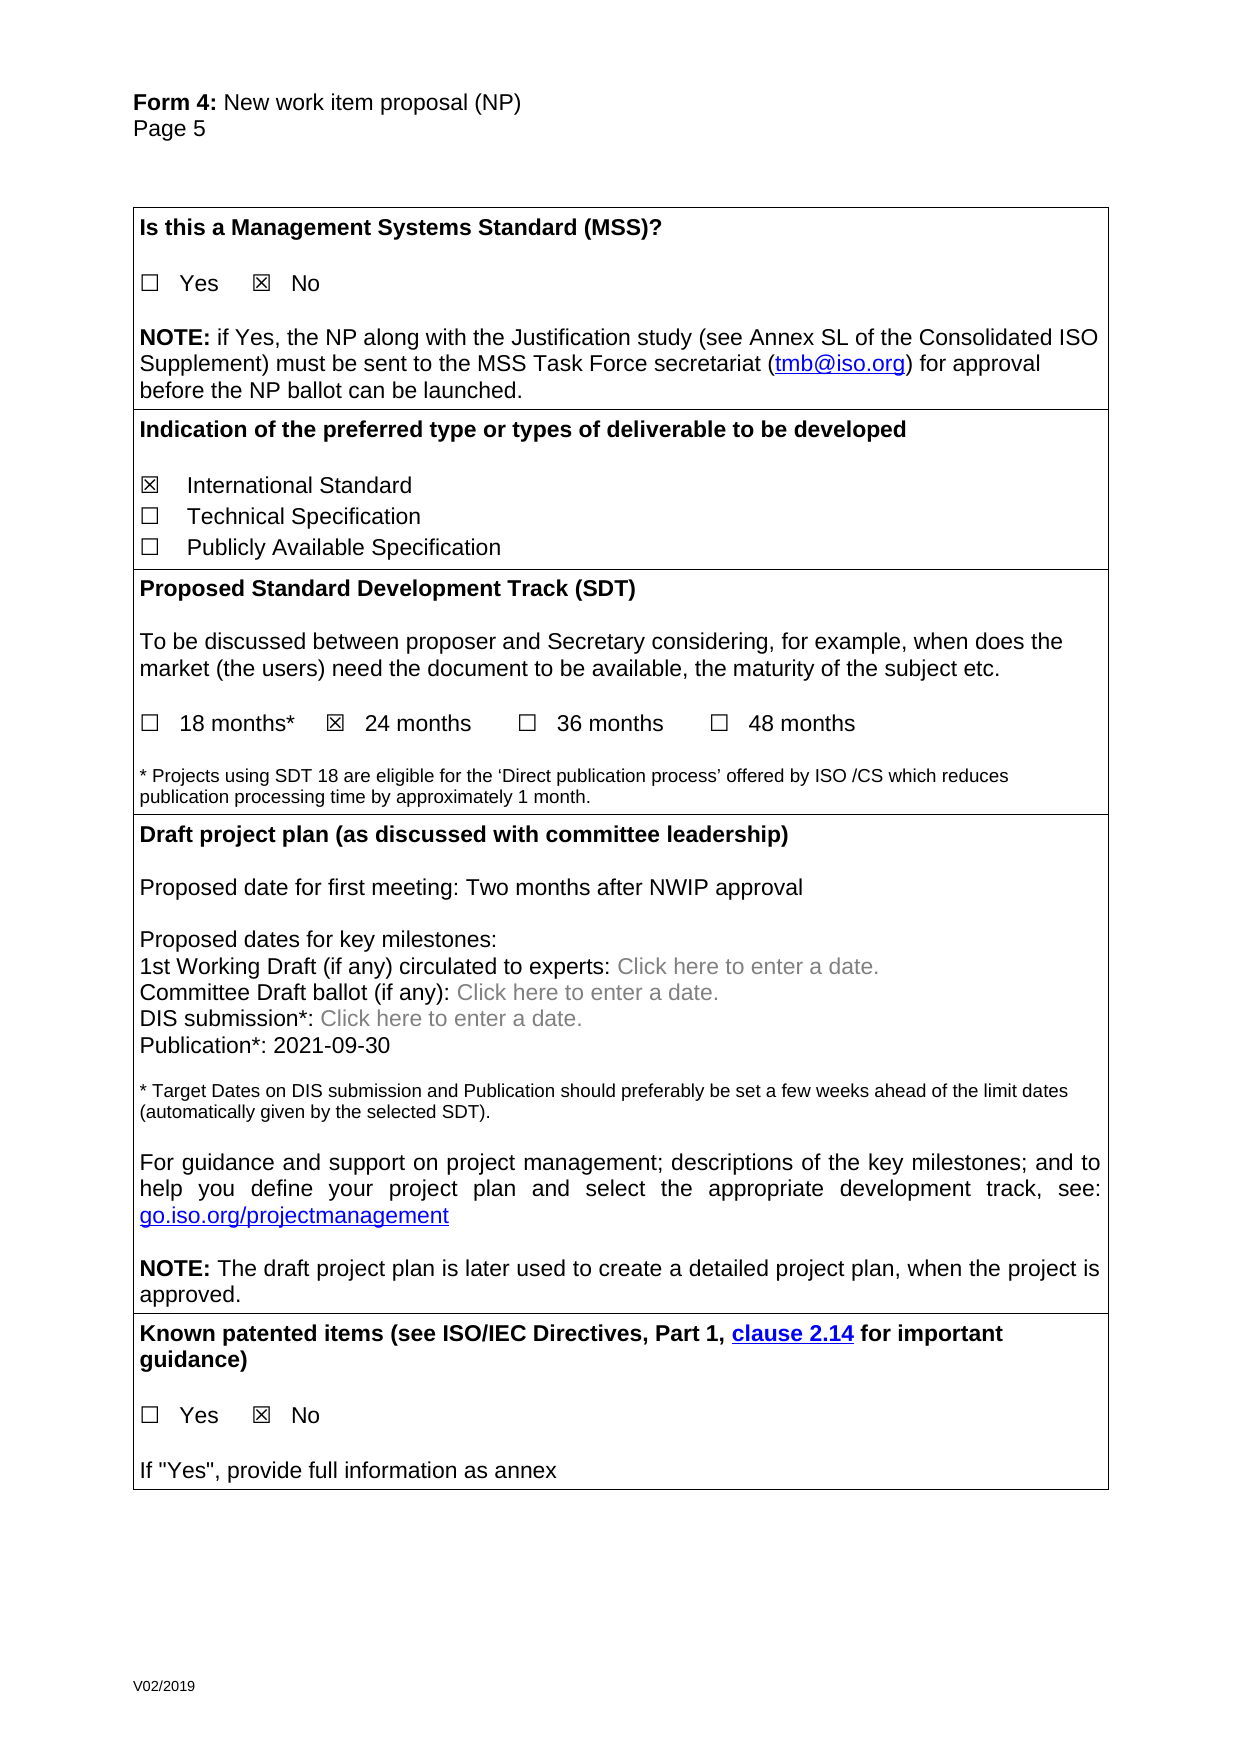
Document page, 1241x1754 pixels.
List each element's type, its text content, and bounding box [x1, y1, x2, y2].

table_cell Is this a Management Systems Standard (MSS)? Yes No NOTE: if Yes, the NP along with the Justification study (see Annex SL of the Consolidated ISO Supplement) must be sent to the MSS Task Force secretariat (tmb@iso.org) for approval before the NP ballot can be launched. [134, 208, 1108, 409]
table_cell Known patented items (see ISO/IEC Directives, Part 1, clause 2.14 for important guidance) Yes No If "Yes", provide full information as annex [134, 1314, 1108, 1489]
table_cell Indication of the preferred type or types of deliverable to be developed International Standard Technical Specification Publicly Available Specification [134, 410, 1108, 568]
table_cell Draft project plan (as discussed with committee leadership) Proposed date for first meeting: Proposed dates for key milestones: 1st Working Draft (if any) circulated to experts: Committee Draft ballot (if any): DIS submission*: Publication*: * Target Dates on DIS submission and Publication should preferably be set a few weeks ahead of the limit dates (automatically given by the selected SDT). For guidance and support on project management; descriptions of the key milestones; and to help you define your project plan and select the appropriate development track, see: go.iso.org/projectmanagement NOTE: The draft project plan is later used to create a detailed project plan, when the project is approved. [134, 815, 1108, 1313]
table_cell Proposed Standard Development Track (SDT) To be discussed between proposer and Secretary considering, for example, when does the market (the users) need the document to be available, the maturity of the subject etc. 18 months* 24 months 36 months 48 months * Projects using SDT 18 are eligible for the ‘Direct publication process’ offered by ISO /CS which reduces publication processing time by approximately 1 month. [134, 570, 1108, 814]
